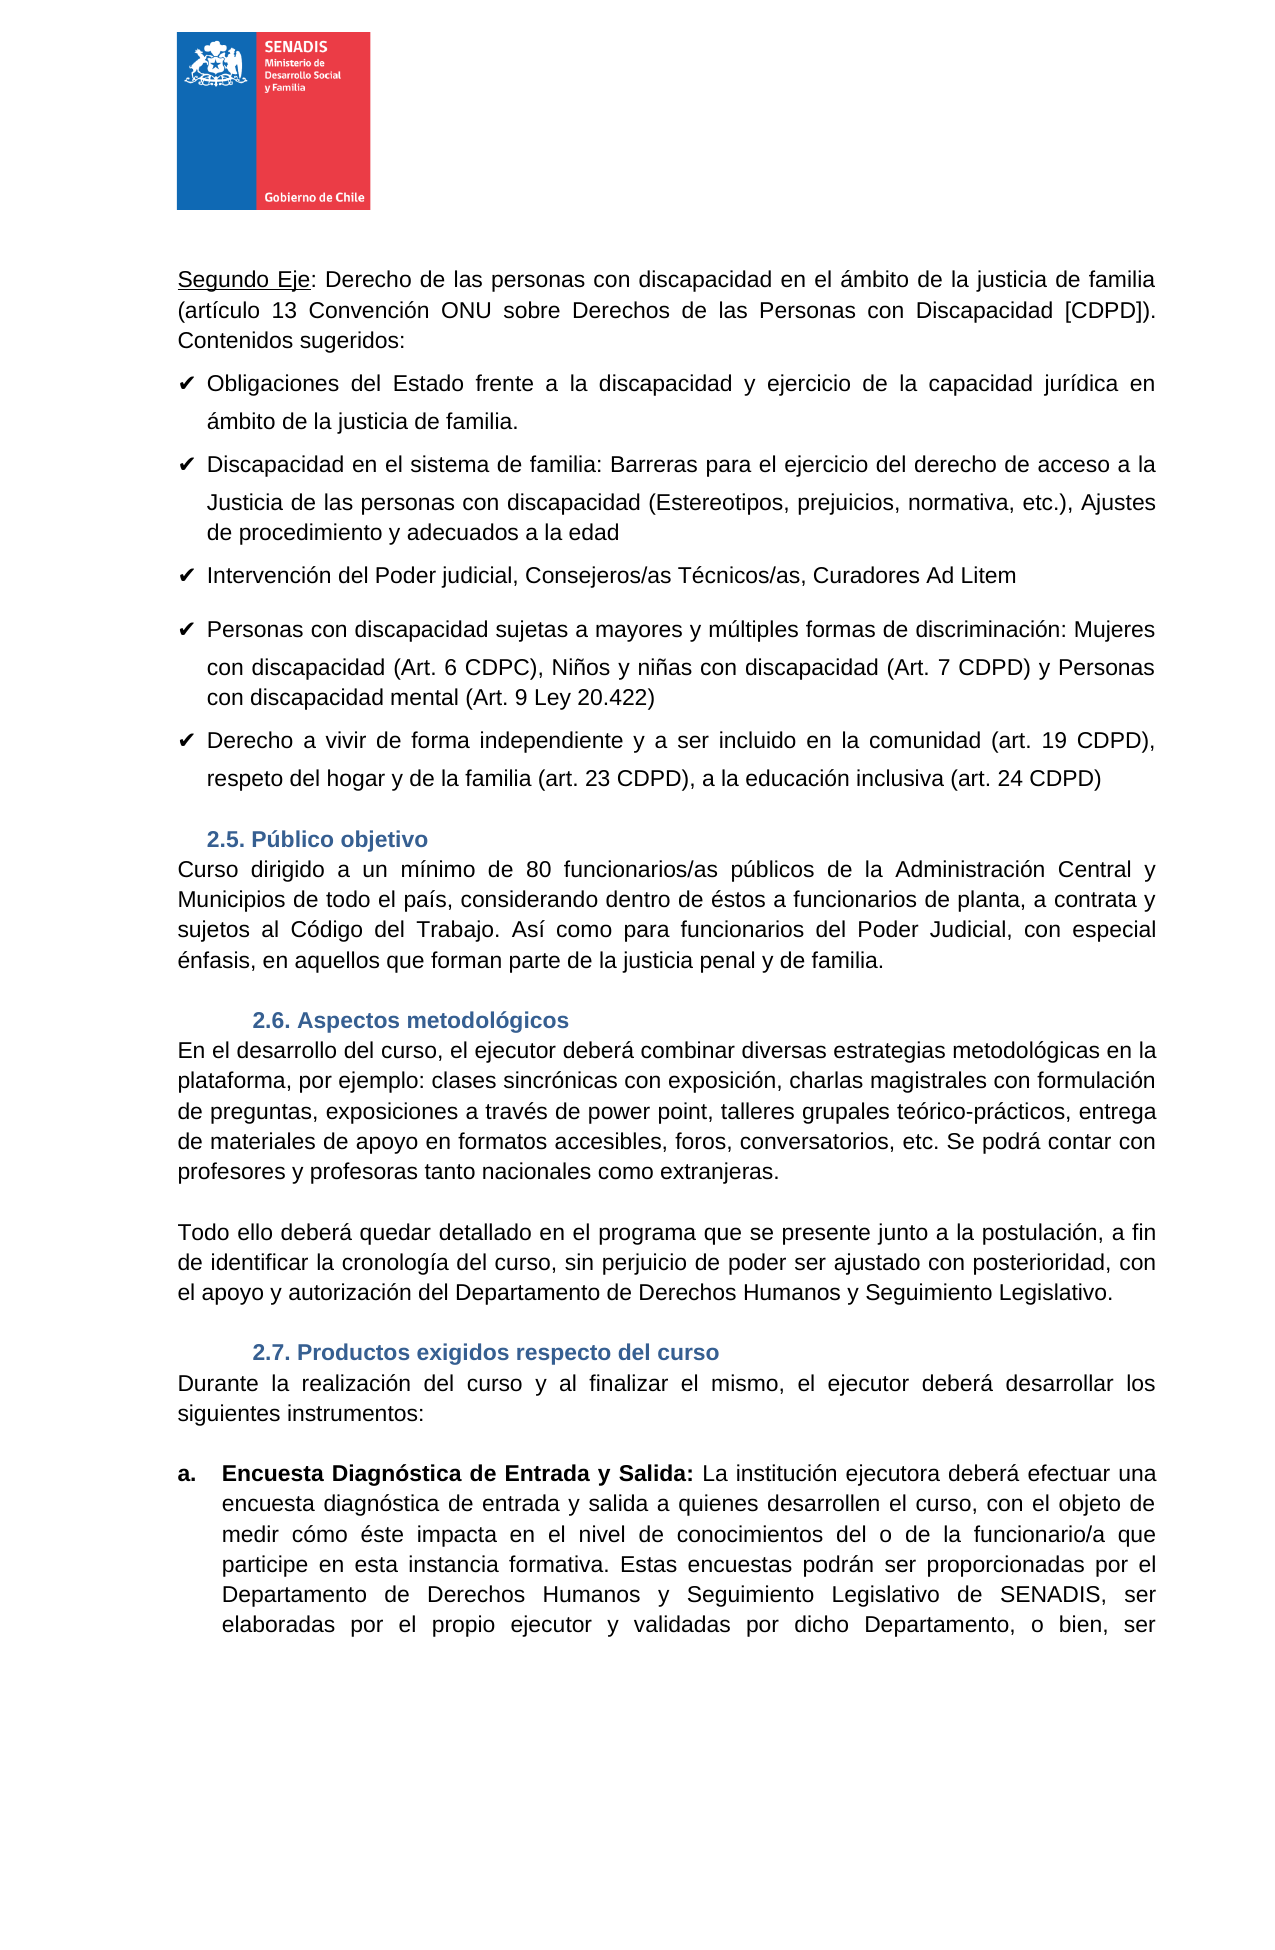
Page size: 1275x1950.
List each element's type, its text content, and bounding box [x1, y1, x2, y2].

text Segundo Eje: Derecho de las personas con discapacidad en el ámbito de la justicia de familia (artículo 13 Convención ONU sobre Derechos de las Personas con Discapacidad [CDPD]). Contenidos sugeridos: [177, 266, 1157, 353]
list Obligaciones del Estado frente a la discapacidad y ejercicio de la capacidad jurídica en ámbito de la justicia de familia. [177, 357, 1157, 434]
text Durante la realización del curso y al finalizar el mismo, el ejecutor deberá desarrollar los siguientes instrumentos: [177, 1369, 1157, 1426]
list Derecho a vivir de forma independiente y a ser incluido en la comunidad (art. 19 CDPD), respeto del hogar y de la familia (art. 23 CDPD), a la educación inclusiva (art. 24 CDPD) [177, 714, 1157, 792]
text En el desarrollo del curso, el ejecutor deberá combinar diversas estrategias metodológicas en la plataforma, por ejemplo: clases sincrónicas con exposición, charlas magistrales con formulación de preguntas, exposiciones a través de power point, talleres grupales teórico-prácticos, entrega de materiales de apoyo en formatos accesibles, foros, conversatorios, etc. Se podrá contar con profesores y profesoras tanto nacionales como extranjeras. [177, 1037, 1157, 1184]
text Curso dirigido a un mínimo de 80 funcionarios/as públicos de la Administración Central y Municipios de todo el país, considerando dentro de éstos a funcionarios de planta, a contrata y sujetos al Código del Trabajo. Así como para funcionarios del Poder Judicial, con especial énfasis, en aquellos que forman parte de la justicia penal y de familia. [177, 856, 1157, 973]
list Discapacidad en el sistema de familia: Barreras para el ejercicio del derecho de acceso a la Justicia de las personas con discapacidad (Estereotipos, prejuicios, normativa, etc.), Ajustes de procedimiento y adecuados a la edad [177, 438, 1157, 546]
text Todo ello deberá quedar detallado en el programa que se presente junto a la postulación, a fin de identificar la cronología del curso, sin perjuicio de poder ser ajustado con posterioridad, con el apoyo y autorización del Departamento de Derechos Humanos y Seguimiento Legislativo. [177, 1218, 1157, 1305]
list Intervención del Poder judicial, Consejeros/as Técnicos/as, Curadores Ad Litem [177, 549, 1157, 596]
subtitle 2.6. Aspectos metodológicos [177, 1007, 1157, 1033]
subtitle 2.7. Productos exigidos respecto del curso [177, 1339, 1157, 1366]
list Personas con discapacidad sujetas a mayores y múltiples formas de discriminación: Mujeres con discapacidad (Art. 6 CDPC), Niños y niñas con discapacidad (Art. 7 CDPD) y Personas con discapacidad mental (Art. 9 Ley 20.422) [177, 603, 1157, 711]
subtitle 2.5. Público objetivo [177, 826, 1157, 852]
picture [176, 32, 371, 210]
